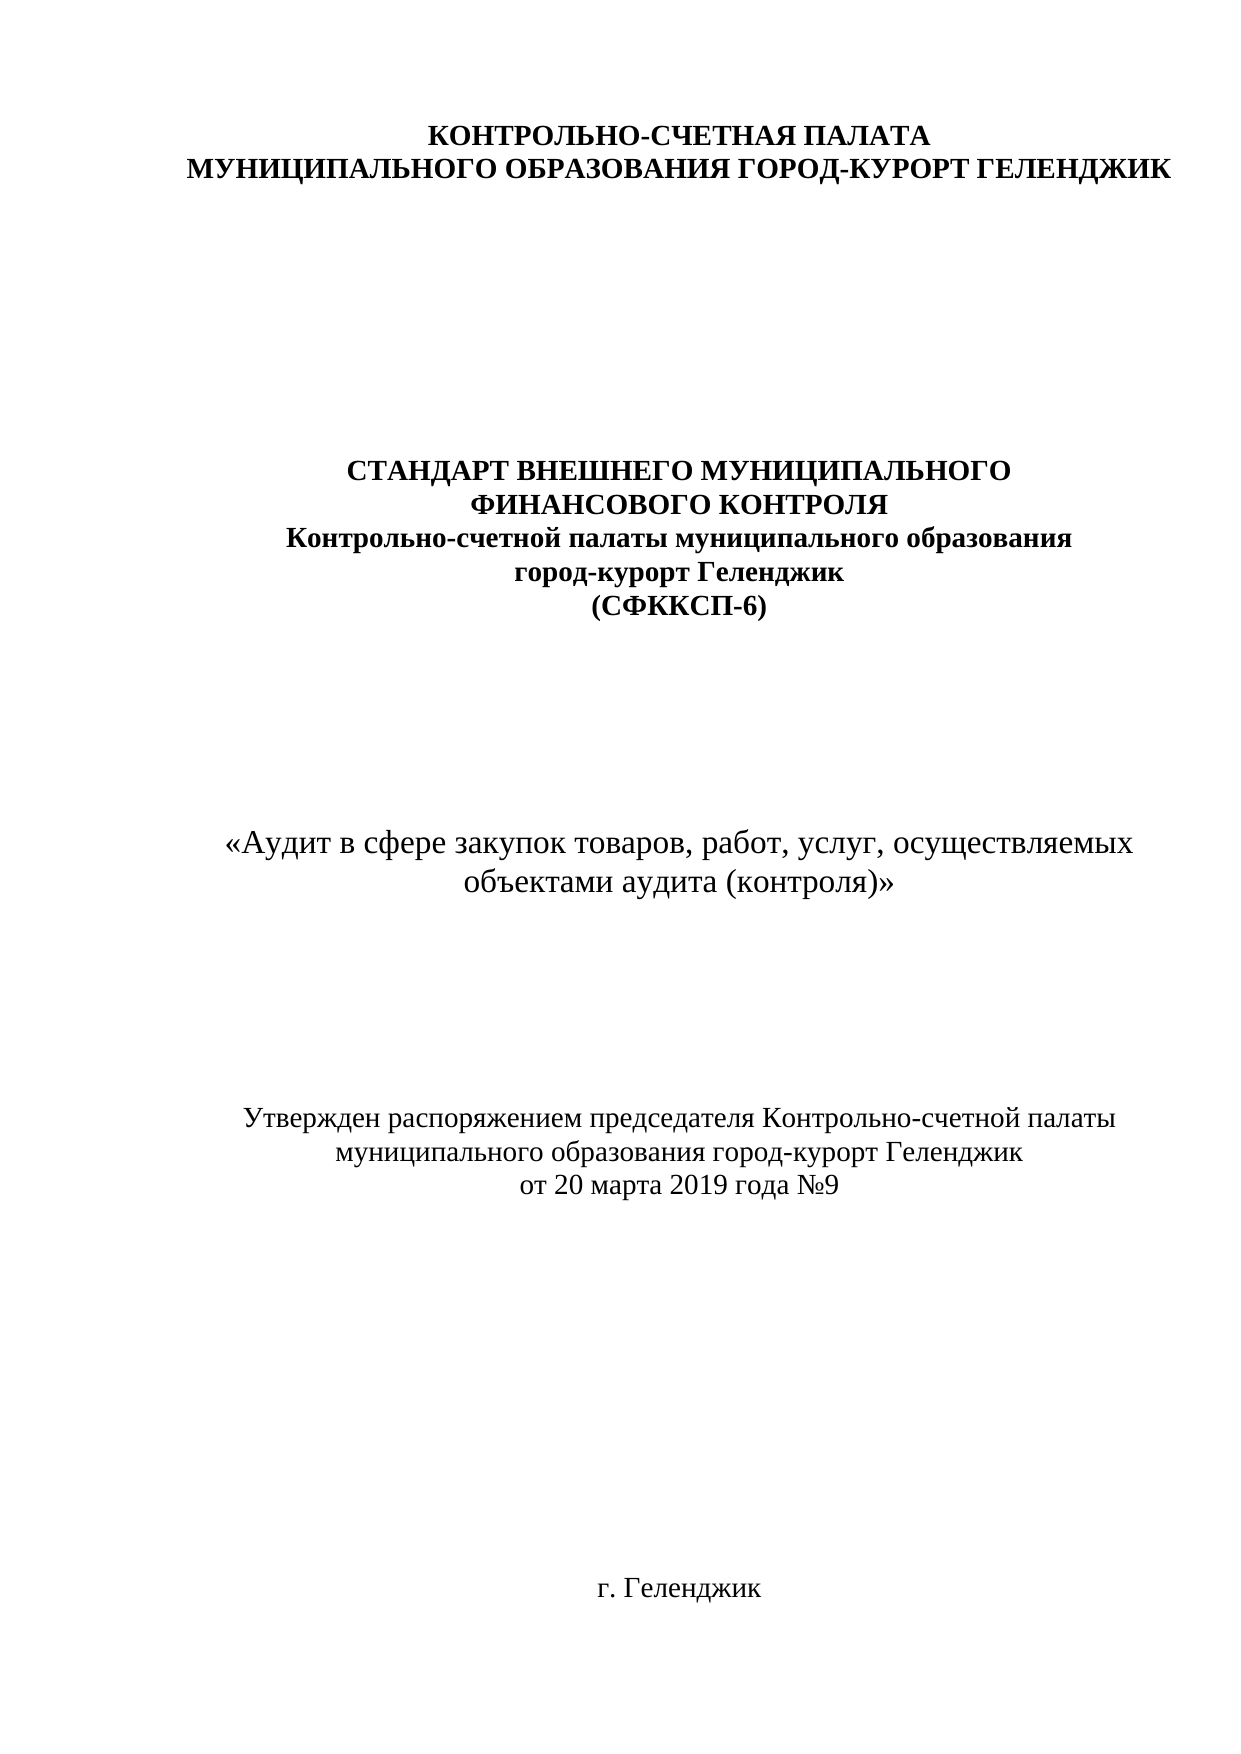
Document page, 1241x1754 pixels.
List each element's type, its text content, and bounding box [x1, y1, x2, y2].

text «Аудит в сфере закупок товаров, работ, услуг, осуществляемых объектами аудита (контроля)» [177, 822, 1181, 899]
text ФИНАНСОВОГО КОНТРОЛЯ [177, 487, 1181, 521]
text КОНТРОЛЬНО-СЧЕТНАЯ ПАЛАТА [177, 118, 1181, 152]
text город-курорт Геленджик [177, 554, 1181, 588]
text МУНИЦИПАЛЬНОГО ОБРАЗОВАНИЯ ГОРОД-КУРОРТ ГЕЛЕНДЖИК [177, 152, 1181, 185]
text СТАНДАРТ ВНЕШНЕГО МУНИЦИПАЛЬНОГО [177, 453, 1181, 487]
text Утвержден распоряжением председателя Контрольно-счетной палаты муниципального образования город-курорт Геленджик [177, 1100, 1181, 1167]
text от 20 марта 2019 года №9 [177, 1167, 1181, 1201]
text г. Геленджик [177, 1570, 1181, 1603]
text (СФККСП-6) [177, 588, 1181, 621]
text Контрольно-счетной палаты муниципального образования [177, 521, 1181, 554]
